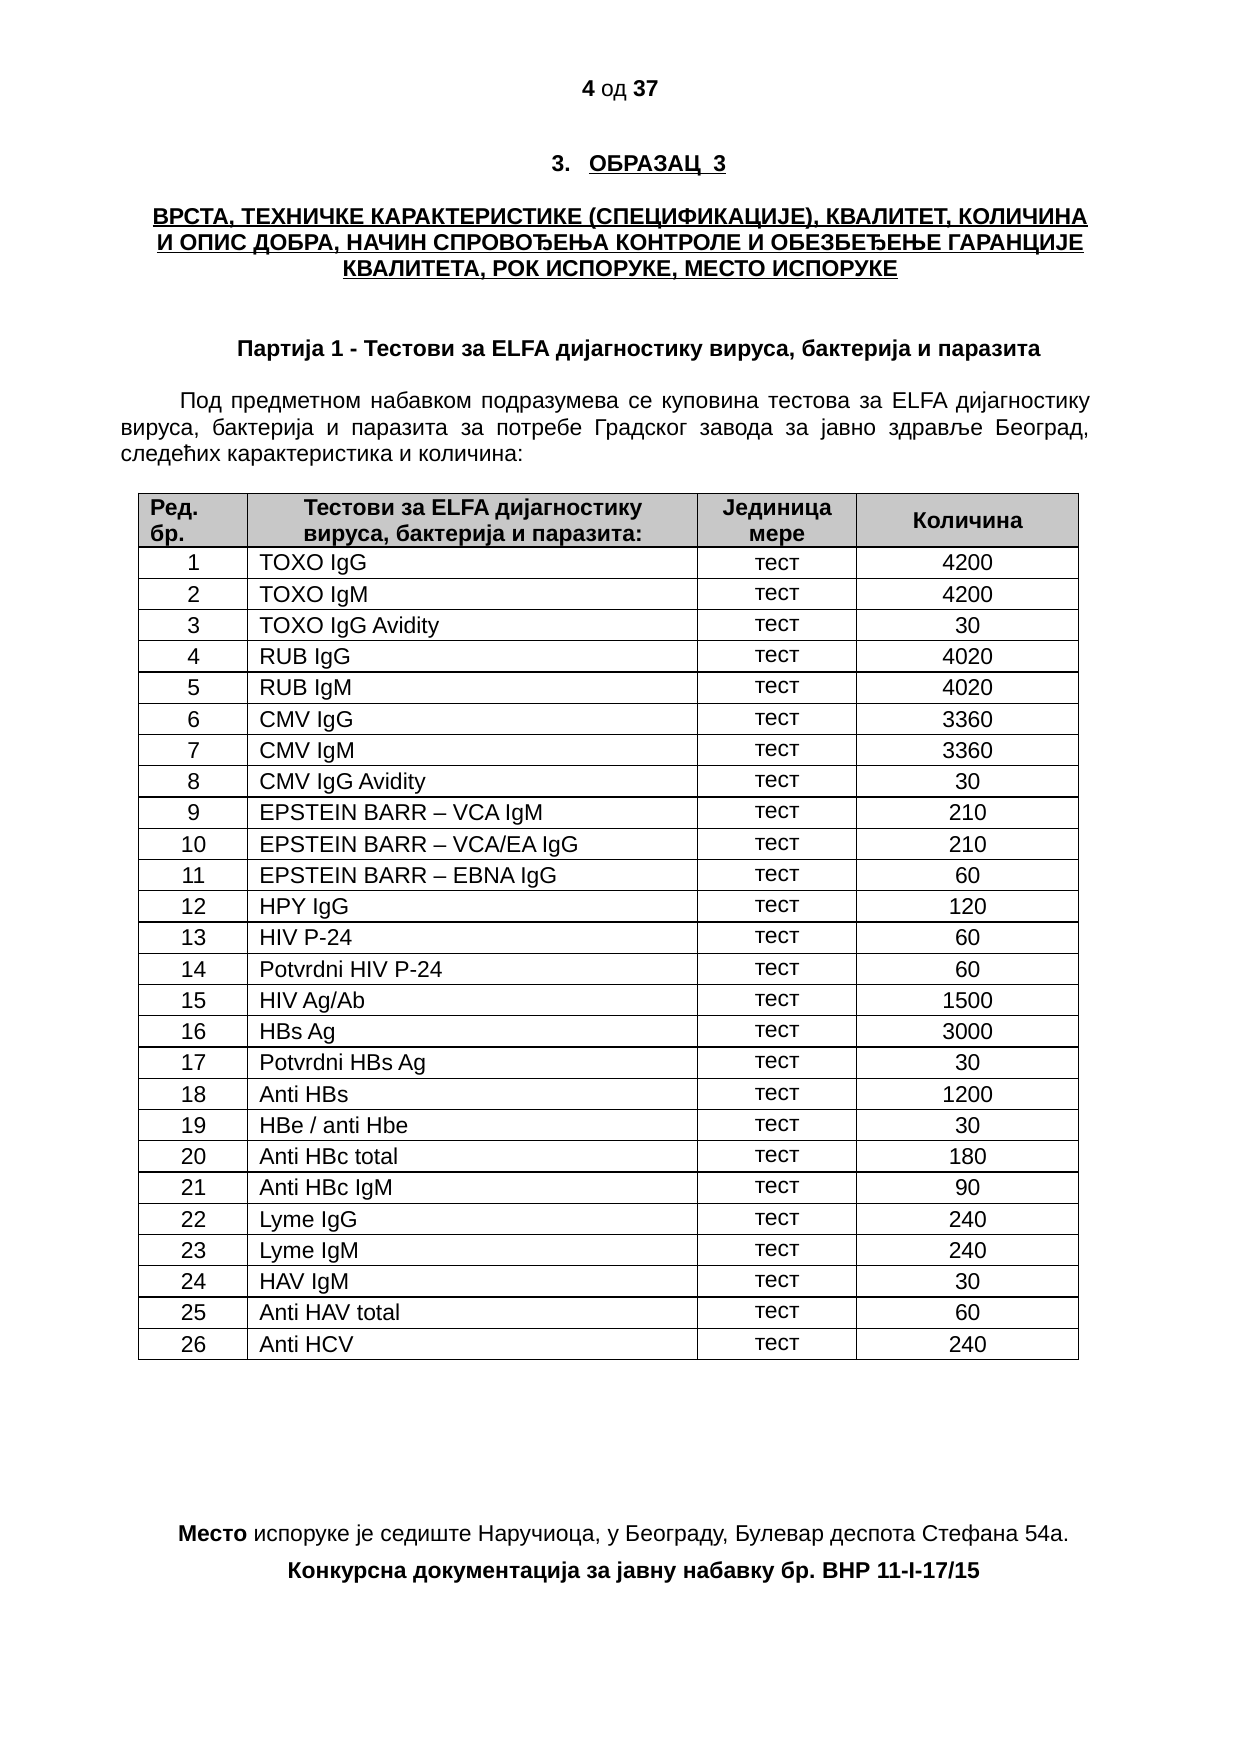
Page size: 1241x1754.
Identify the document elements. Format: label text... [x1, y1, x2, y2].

table_cell 2 [139, 579, 247, 609]
table_cell HAV IgM [248, 1266, 697, 1296]
table_cell Lyme IgM [248, 1235, 697, 1265]
table_cell Anti HBs [248, 1079, 697, 1109]
table_header Тестови за ELFA дијагностику вируса, бактерија и паразита: [248, 494, 697, 546]
table_cell HIV Ag/Ab [248, 985, 697, 1015]
table_cell Anti HBc total [248, 1141, 697, 1171]
table_cell Potvrdni HBs Ag [248, 1048, 697, 1078]
table_cell 3360 [857, 704, 1078, 734]
table_cell тест [698, 798, 856, 828]
table_cell тест [698, 673, 856, 703]
table_cell TOXO IgG Avidity [248, 610, 697, 640]
table_cell 9 [139, 798, 247, 828]
table_cell 12 [139, 891, 247, 921]
table_cell Anti HBc IgM [248, 1173, 697, 1203]
table_cell 1200 [857, 1079, 1078, 1109]
table_cell Anti HAV total [248, 1298, 697, 1328]
table_cell Potvrdni HIV P-24 [248, 954, 697, 984]
table_cell тест [698, 1173, 856, 1203]
table_cell 30 [857, 610, 1078, 640]
table_cell 1 [139, 548, 247, 578]
table_cell Anti HCV [248, 1329, 697, 1359]
table_header Ред. бр. [139, 494, 247, 546]
table_cell 22 [139, 1204, 247, 1234]
table_cell EPSTEIN BARR – EBNA IgG [248, 860, 697, 890]
table_cell 7 [139, 735, 247, 765]
table_cell 240 [857, 1235, 1078, 1265]
table_cell 3000 [857, 1016, 1078, 1046]
table_cell HPY IgG [248, 891, 697, 921]
table_cell тест [698, 1329, 856, 1359]
table_cell EPSTEIN BARR – VCA IgM [248, 798, 697, 828]
table_cell 24 [139, 1266, 247, 1296]
table_cell 5 [139, 673, 247, 703]
table_cell тест [698, 923, 856, 953]
table_cell 18 [139, 1079, 247, 1109]
table_cell тест [698, 1235, 856, 1265]
table_cell 30 [857, 766, 1078, 796]
table_cell тест [698, 1298, 856, 1328]
table_cell 210 [857, 798, 1078, 828]
table_cell 4200 [857, 579, 1078, 609]
table_cell 26 [139, 1329, 247, 1359]
table_cell 4 [139, 641, 247, 671]
table_cell 21 [139, 1173, 247, 1203]
table_cell 13 [139, 923, 247, 953]
table_cell тест [698, 829, 856, 859]
text Место испоруке је седиште Наручиоца, у Београду, Булевар деспота Стефана 54а. [120, 1520, 1090, 1547]
table_cell 16 [139, 1016, 247, 1046]
table_cell 14 [139, 954, 247, 984]
table_cell 30 [857, 1266, 1078, 1296]
table_cell TOXO IgG [248, 548, 697, 578]
table_cell HIV P-24 [248, 923, 697, 953]
table_cell тест [698, 641, 856, 671]
table_cell тест [698, 1141, 856, 1171]
list Под предметном набавком подразумева се куповина тестова за ELFA дијагностику вируса, бактерија и паразита за потребе Градског завода за јавно здравље Београд, следећих карактеристика и количина: [120, 387, 1090, 466]
table_cell 3360 [857, 735, 1078, 765]
table_cell 60 [857, 1298, 1078, 1328]
table_cell CMV IgM [248, 735, 697, 765]
table_cell 19 [139, 1110, 247, 1140]
table_cell тест [698, 1110, 856, 1140]
table_cell 4200 [857, 548, 1078, 578]
table_cell тест [698, 860, 856, 890]
table_header Јединица мере [698, 494, 856, 546]
table_cell HBs Ag [248, 1016, 697, 1046]
table_cell 20 [139, 1141, 247, 1171]
table_cell 6 [139, 704, 247, 734]
table_cell 210 [857, 829, 1078, 859]
table_cell тест [698, 954, 856, 984]
table_cell тест [698, 1266, 856, 1296]
table_cell 11 [139, 860, 247, 890]
table_cell тест [698, 610, 856, 640]
table_cell 120 [857, 891, 1078, 921]
table_cell 180 [857, 1141, 1078, 1171]
table_cell RUB IgM [248, 673, 697, 703]
table_cell 3 [139, 610, 247, 640]
table_cell 240 [857, 1204, 1078, 1234]
table_cell 1500 [857, 985, 1078, 1015]
table_cell тест [698, 704, 856, 734]
table_cell 25 [139, 1298, 247, 1328]
table_cell 30 [857, 1048, 1078, 1078]
table_cell тест [698, 735, 856, 765]
table_cell CMV IgG Avidity [248, 766, 697, 796]
table_cell тест [698, 579, 856, 609]
table_cell 240 [857, 1329, 1078, 1359]
table_header Количина [857, 494, 1078, 546]
table_cell 23 [139, 1235, 247, 1265]
table_cell тест [698, 1016, 856, 1046]
table_cell тест [698, 1079, 856, 1109]
table_cell 30 [857, 1110, 1078, 1140]
table_cell HBe / anti Hbe [248, 1110, 697, 1140]
list ОБРАЗАЦ 3 [187, 150, 1090, 176]
table_cell 8 [139, 766, 247, 796]
table_cell CMV IgG [248, 704, 697, 734]
table_cell тест [698, 766, 856, 796]
table_cell TOXO IgM [248, 579, 697, 609]
table_cell 10 [139, 829, 247, 859]
table_cell тест [698, 1048, 856, 1078]
list Партија 1 - Тестови за ELFA дијагностику вируса, бактерија и паразита [187, 334, 1090, 361]
table_cell тест [698, 548, 856, 578]
table_cell Lyme IgG [248, 1204, 697, 1234]
table_cell 4020 [857, 641, 1078, 671]
table_cell 60 [857, 923, 1078, 953]
table_cell тест [698, 1204, 856, 1234]
table_cell 4020 [857, 673, 1078, 703]
table_cell тест [698, 891, 856, 921]
table_cell 60 [857, 954, 1078, 984]
table_cell EPSTEIN BARR – VCA/EA IgG [248, 829, 697, 859]
table_cell 90 [857, 1173, 1078, 1203]
text ВРСТА, ТЕХНИЧКЕ КАРАКТЕРИСТИКЕ (СПЕЦИФИКАЦИЈЕ), КВАЛИТЕТ, КОЛИЧИНА И ОПИС ДОБРА, НАЧИН СПРОВОЂЕЊА КОНТРОЛЕ И ОБЕЗБЕЂЕЊЕ ГАРАНЦИЈЕ КВАЛИТЕТА, РОК ИСПОРУКЕ, МЕСТО ИСПОРУКЕ [150, 203, 1090, 282]
table_cell 17 [139, 1048, 247, 1078]
table_cell тест [698, 985, 856, 1015]
table_cell 60 [857, 860, 1078, 890]
table_cell RUB IgG [248, 641, 697, 671]
table_cell 15 [139, 985, 247, 1015]
